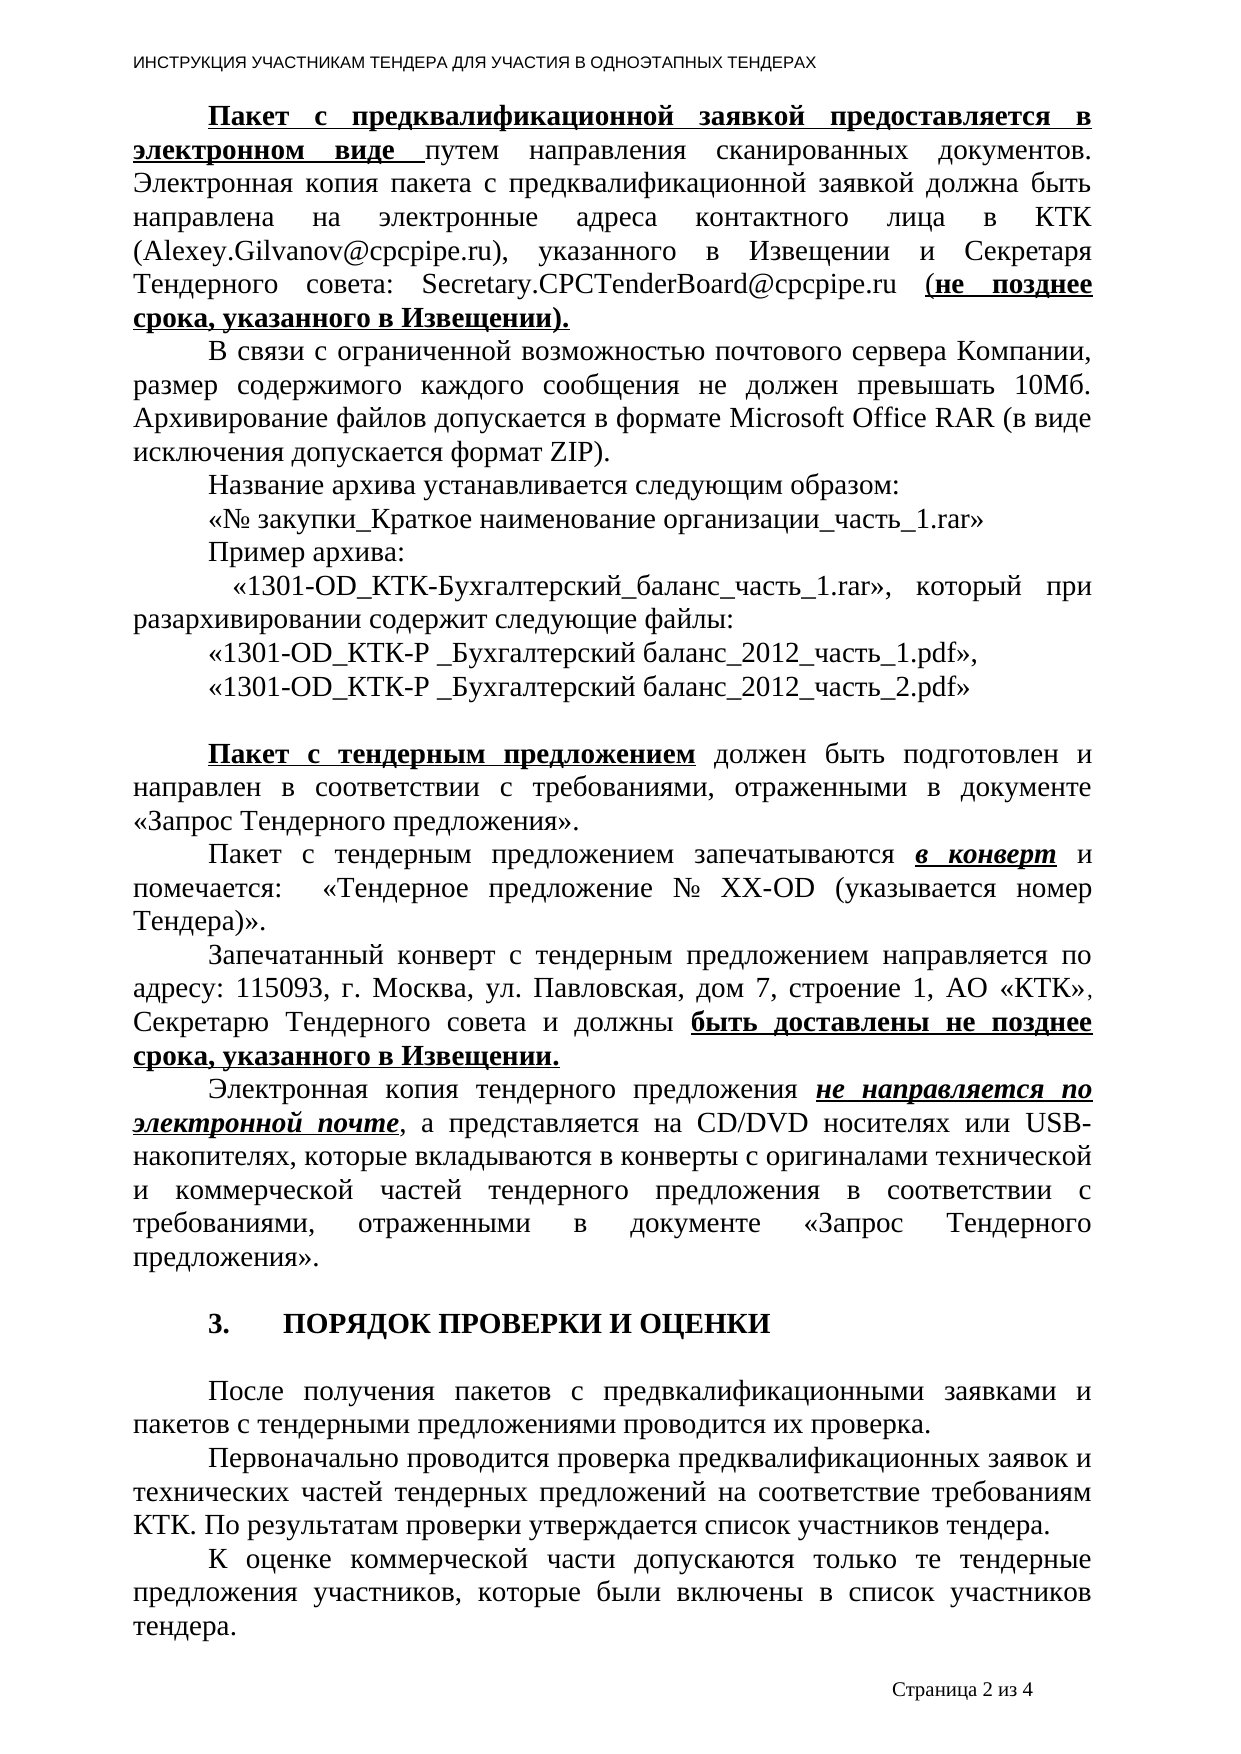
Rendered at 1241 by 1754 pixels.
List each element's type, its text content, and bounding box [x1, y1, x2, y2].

text «1301-OD_КТК-Бухгалтерский_баланс_часть_1.rar», который при разархивировании содержит следующие файлы: [133, 568, 1092, 635]
text В связи с ограниченной возможностью почтового сервера Компании, размер содержимого каждого сообщения не должен превышать 10Мб. Архивирование файлов допускается в формате Microsoft Office RAR (в виде исключения допускается формат ZIP). [133, 333, 1092, 467]
text «1301-OD_КТК-Р _Бухгалтерский баланс_2012_часть_1.pdf», [133, 635, 1092, 669]
text К оценке коммерческой части допускаются только те тендерные предложения участников, которые были включены в список участников тендера. [133, 1541, 1092, 1641]
text Пакет с предквалификационной заявкой предоставляется в электронном виде путем направления сканированных документов. Электронная копия пакета с предквалификационной заявкой должна быть направлена на электронные адреса контактного лица в КТК (Alexey.Gilvanov@cpcpipe.ru), указанного в Извещении и Секретаря Тендерного совета: Secretary.CPCTenderBoard@cpcpipe.ru (не позднее срока, указанного в Извещении). [133, 98, 1092, 333]
text Электронная копия тендерного предложения не направляется по электронной почте, а представляется на CD/DVD носителях или USB-накопителях, которые вкладываются в конверты с оригиналами технической и коммерческой частей тендерного предложения в соответствии с требованиями, отраженными в документе «Запрос Тендерного предложения». [133, 1071, 1092, 1272]
text Пакет с тендерным предложением запечатываются в конверт и помечается: «Тендерное предложение № ХХ-OD (указывается номер Тендера)». [133, 836, 1092, 937]
text Запечатанный конверт с тендерным предложением направляется по адресу: 115093, г. Москва, ул. Павловская, дом 7, строение 1, АО «КТК», Секретарю Тендерного совета и должны быть доставлены не позднее срока, указанного в Извещении. [133, 937, 1092, 1071]
text Пример архива: [133, 534, 1092, 568]
text «1301-OD_КТК-Р _Бухгалтерский баланс_2012_часть_2.pdf» [133, 669, 1092, 702]
text После получения пакетов с предвкалификационными заявками и пакетов с тендерными предложениями проводится их проверка. [133, 1373, 1092, 1440]
text Название архива устанавливается следующим образом: [133, 467, 1092, 501]
text «№ закупки_Краткое наименование организации_часть_1.rar» [133, 501, 1092, 534]
text Первоначально проводится проверка предквалификационных заявок и технических частей тендерных предложений на соответствие требованиям КТК. По результатам проверки утверждается список участников тендера. [133, 1440, 1092, 1541]
text Пакет с тендерным предложением должен быть подготовлен и направлен в соответствии с требованиями, отраженными в документе «Запрос Тендерного предложения». [133, 736, 1092, 836]
text 3. ПОРЯДОК ПРОВЕРКИ И ОЦЕНКИ [133, 1306, 1092, 1339]
